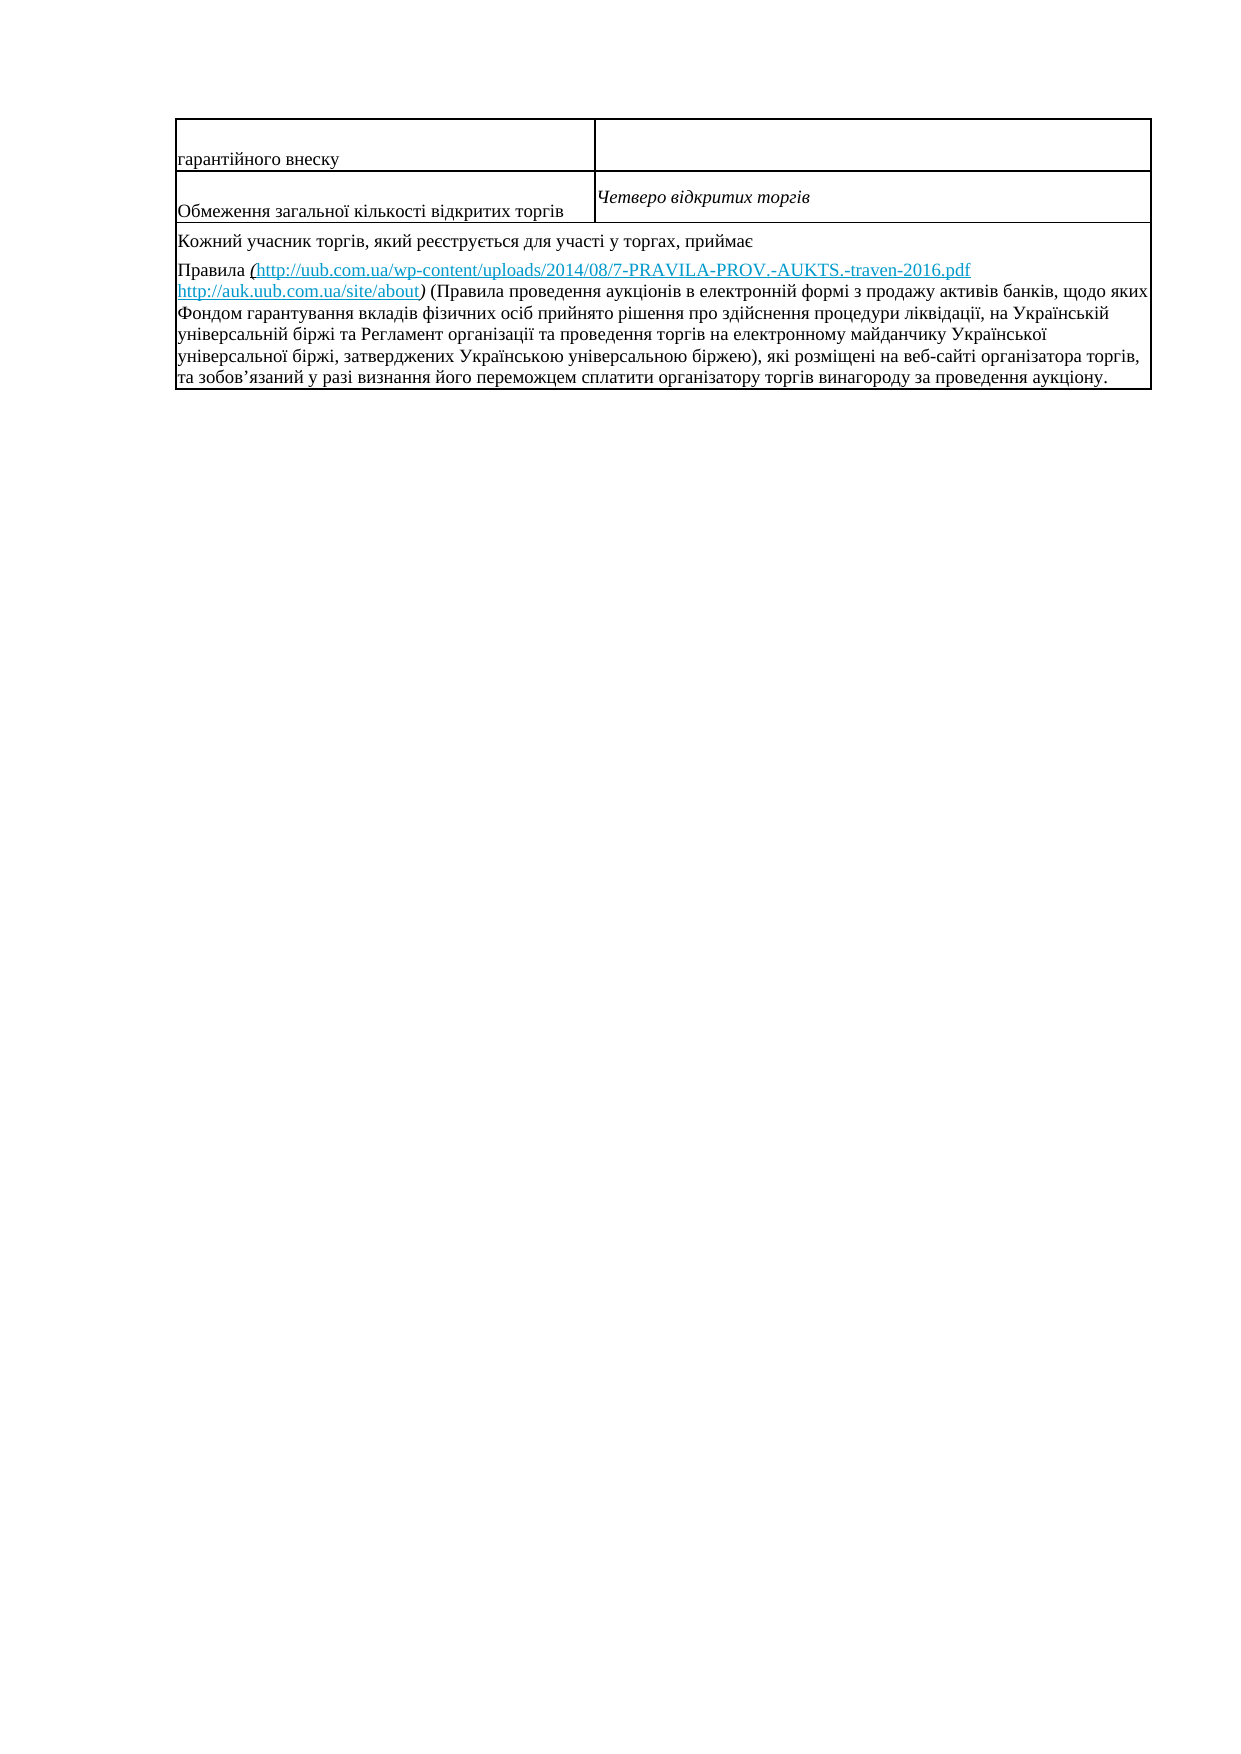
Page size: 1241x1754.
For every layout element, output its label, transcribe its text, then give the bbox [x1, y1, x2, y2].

table_cell Четверо відкритих торгів [596, 172, 1150, 222]
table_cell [596, 120, 1150, 170]
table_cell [177, 120, 594, 170]
table_cell Обмеження загальної кількості відкритих торгів [177, 172, 594, 222]
table_cell Кожний учасник торгів, який реєструється для участі у торгах, приймає Правила (http://uub.com.ua/wp-content/uploads/2014/08/7-PRAVILA-PROV.-AUKTS.-traven-2016.pdf http://auk.uub.com.ua/site/about) (Правила проведення аукціонів в електронній формі з продажу активів банків, щодо яких Фондом гарантування вкладів фізичних осіб прийнято рішення про здійснення процедури ліквідації, на Українській універсальній біржі та Регламент організації та проведення торгів на електронному майданчику Української універсальної біржі, затверджених Українською універсальною біржею), які розміщені на веб-сайті організатора торгів, та зобов’язаний у разі визнання його переможцем сплатити організатору торгів винагороду за проведення аукціону. [177, 223, 1150, 388]
